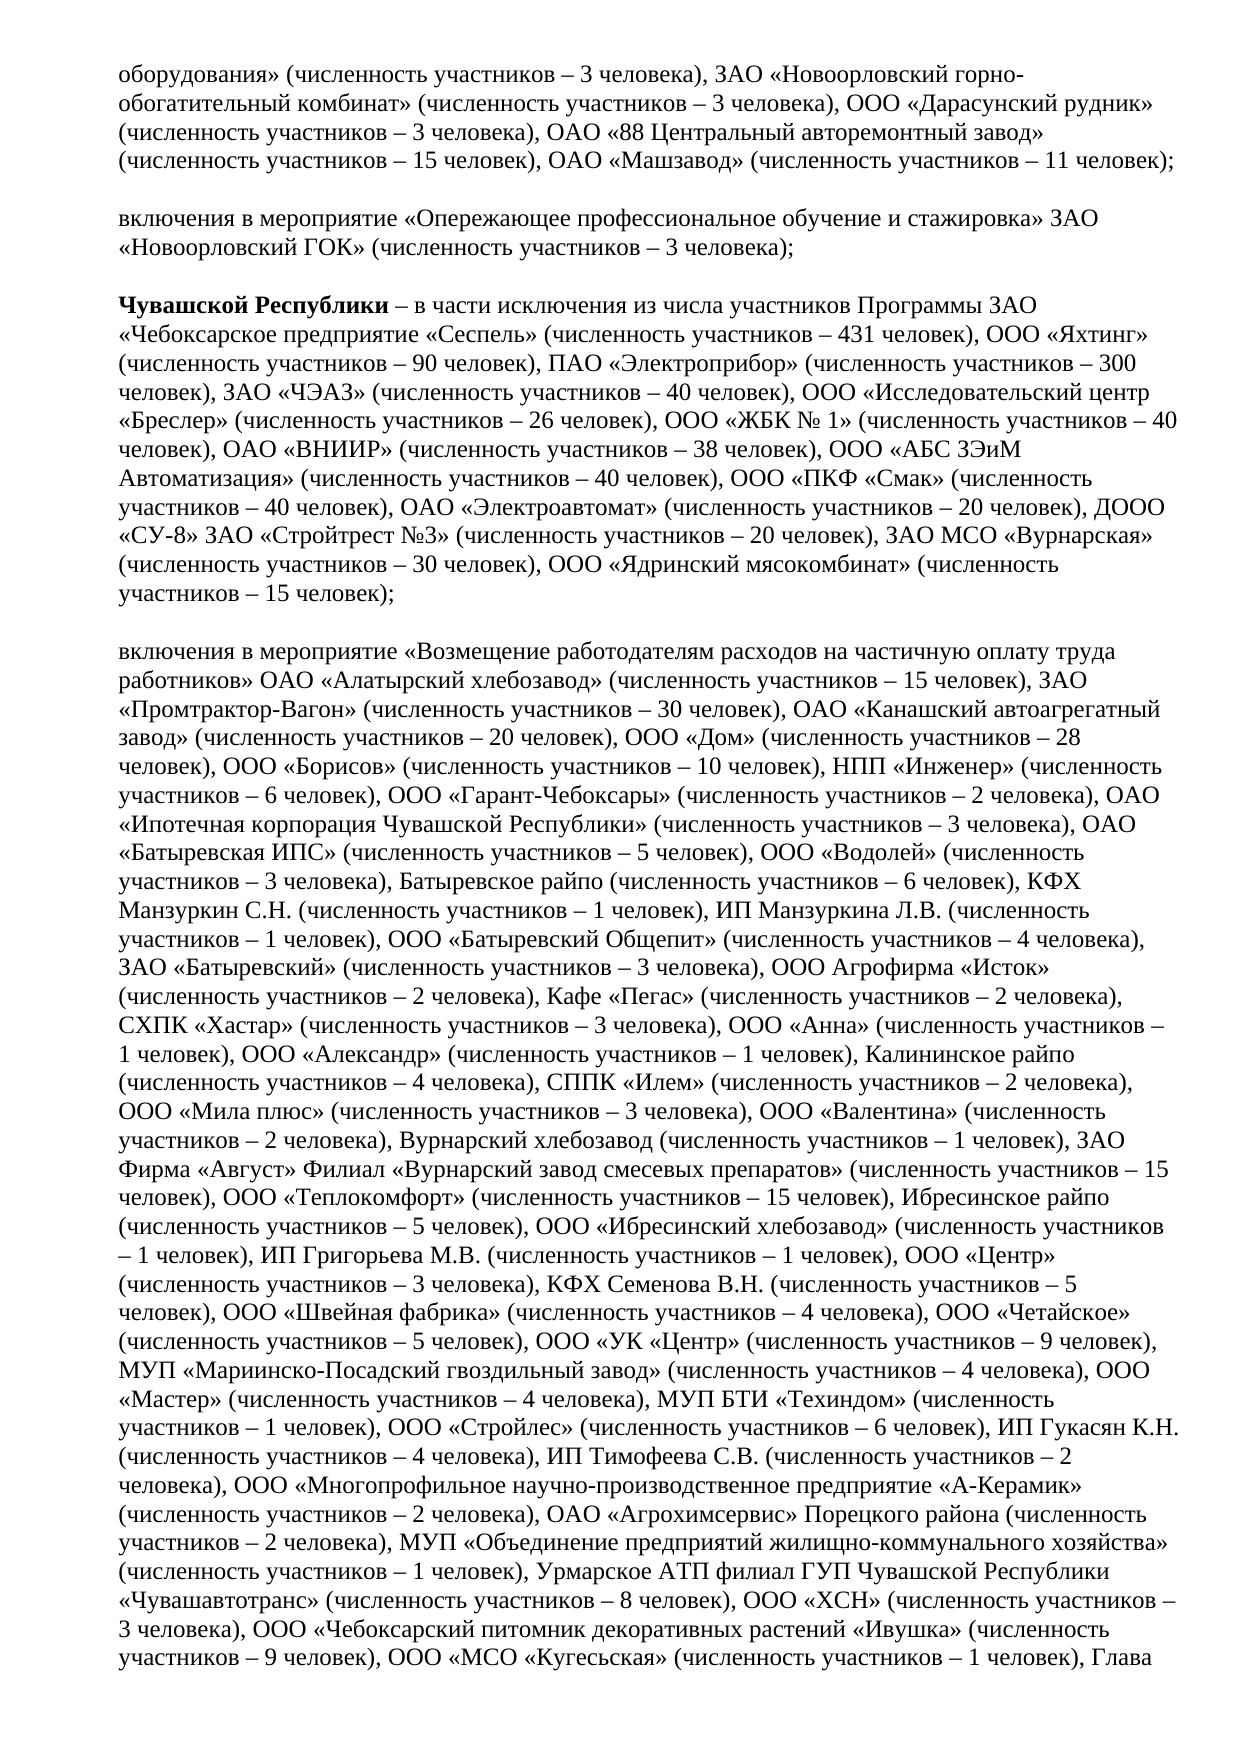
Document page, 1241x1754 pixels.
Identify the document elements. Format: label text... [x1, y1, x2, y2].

text Чувашской Республики – в части исключения из числа участников Программы ЗАО «Чебоксарское предприятие «Сеспель» (численность участников – 431 человек), ООО «Яхтинг» (численность участников – 90 человек), ПАО «Электроприбор» (численность участников – 300 человек), ЗАО «ЧЭАЗ» (численность участников – 40 человек), ООО «Исследовательский центр «Бреслер» (численность участников – 26 человек), ООО «ЖБК № 1» (численность участников – 40 человек), ОАО «ВНИИР» (численность участников – 38 человек), ООО «АБС ЗЭиМ Автоматизация» (численность участников – 40 человек), ООО «ПКФ «Смак» (численность участников – 40 человек), ОАО «Электроавтомат» (численность участников – 20 человек), ДООО «СУ-8» ЗАО «Стройтрест №3» (численность участников – 20 человек), ЗАО МСО «Вурнарская» (численность участников – 30 человек), ООО «Ядринский мясокомбинат» (численность участников – 15 человек); [118, 291, 1181, 607]
text включения в мероприятие «Опережающее профессиональное обучение и стажировка» ЗАО «Новоорловский ГОК» (численность участников – 3 человека); [118, 203, 1181, 261]
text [118, 636, 1181, 1671]
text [118, 59, 1181, 174]
